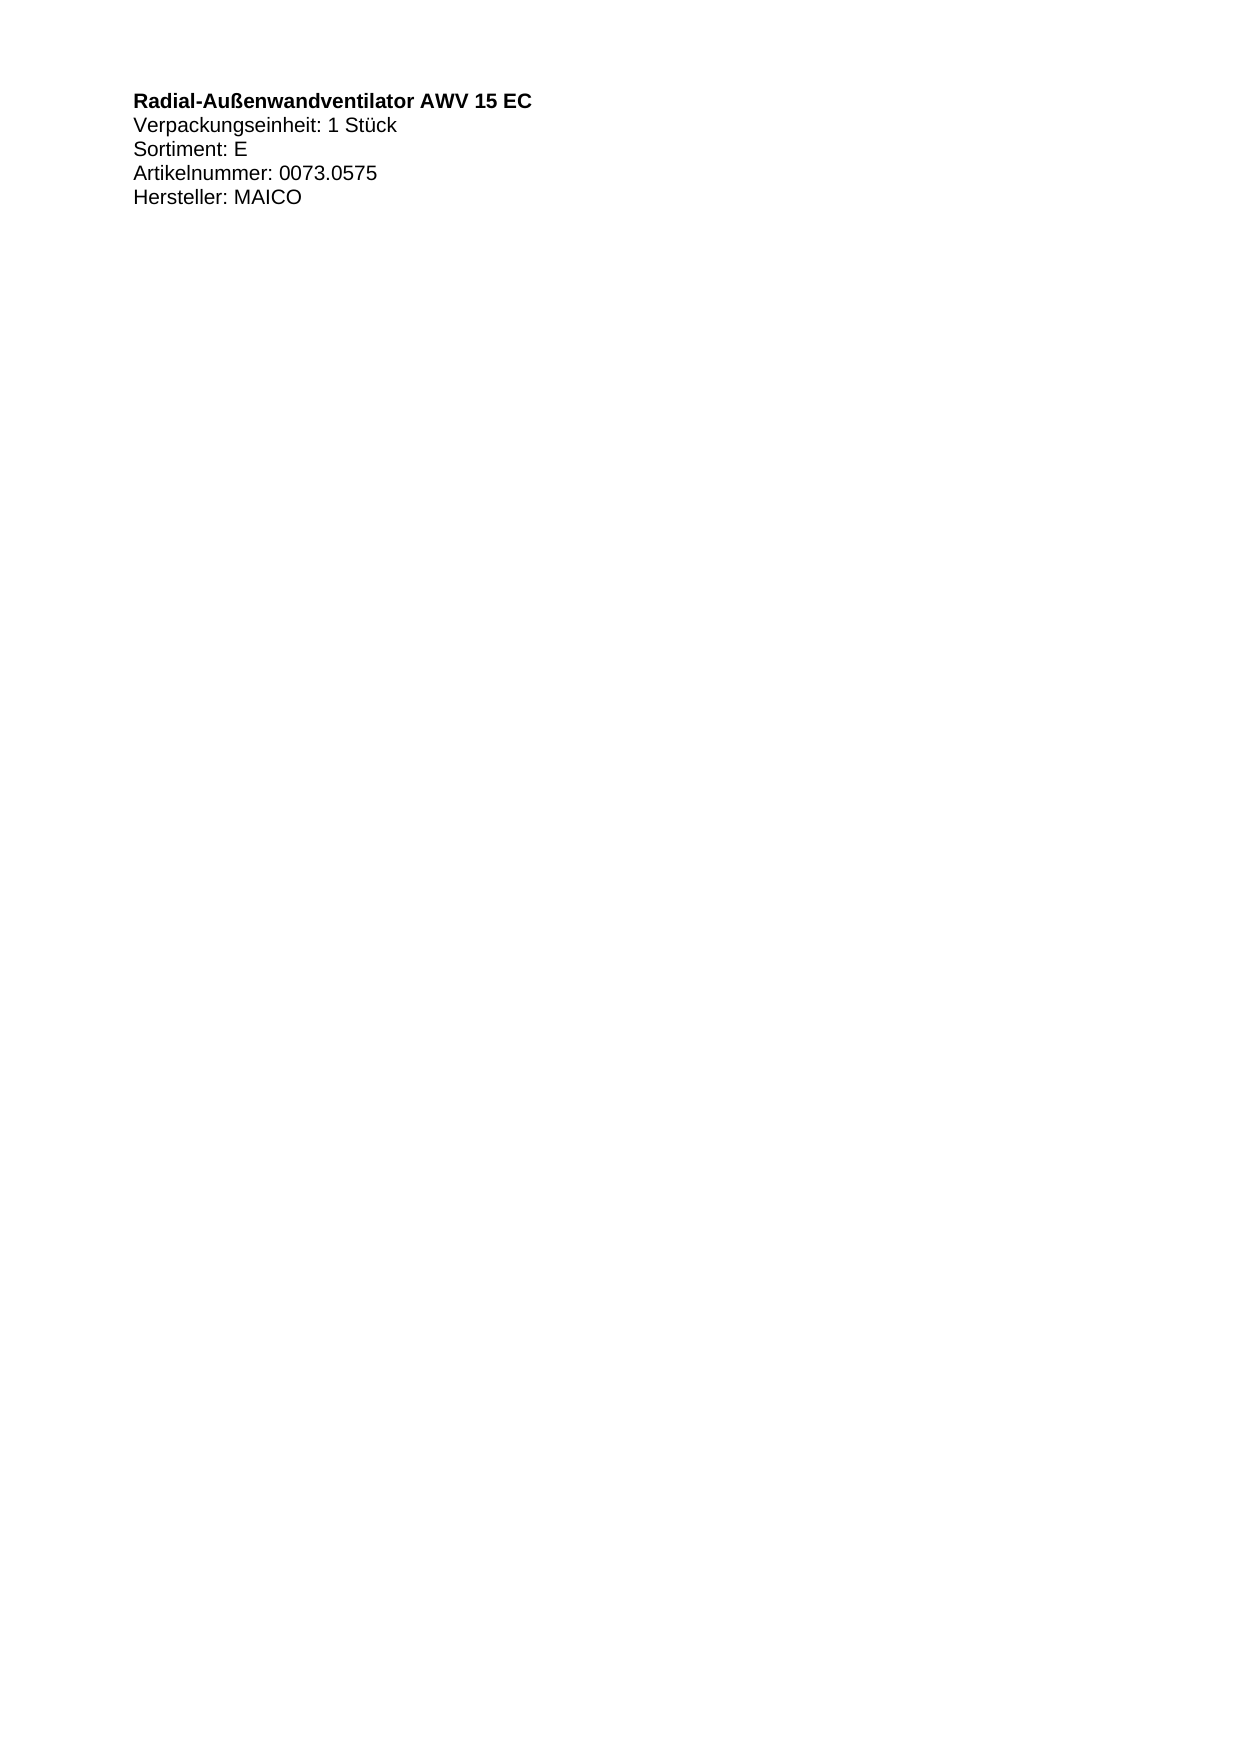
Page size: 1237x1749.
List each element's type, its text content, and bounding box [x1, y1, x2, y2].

text Radial-Außenwandventilator AWV 15 ECVerpackungseinheit: 1 StückSortiment: E Artikelnummer: 0073.0575Hersteller: MAICO [133, 89, 1148, 208]
